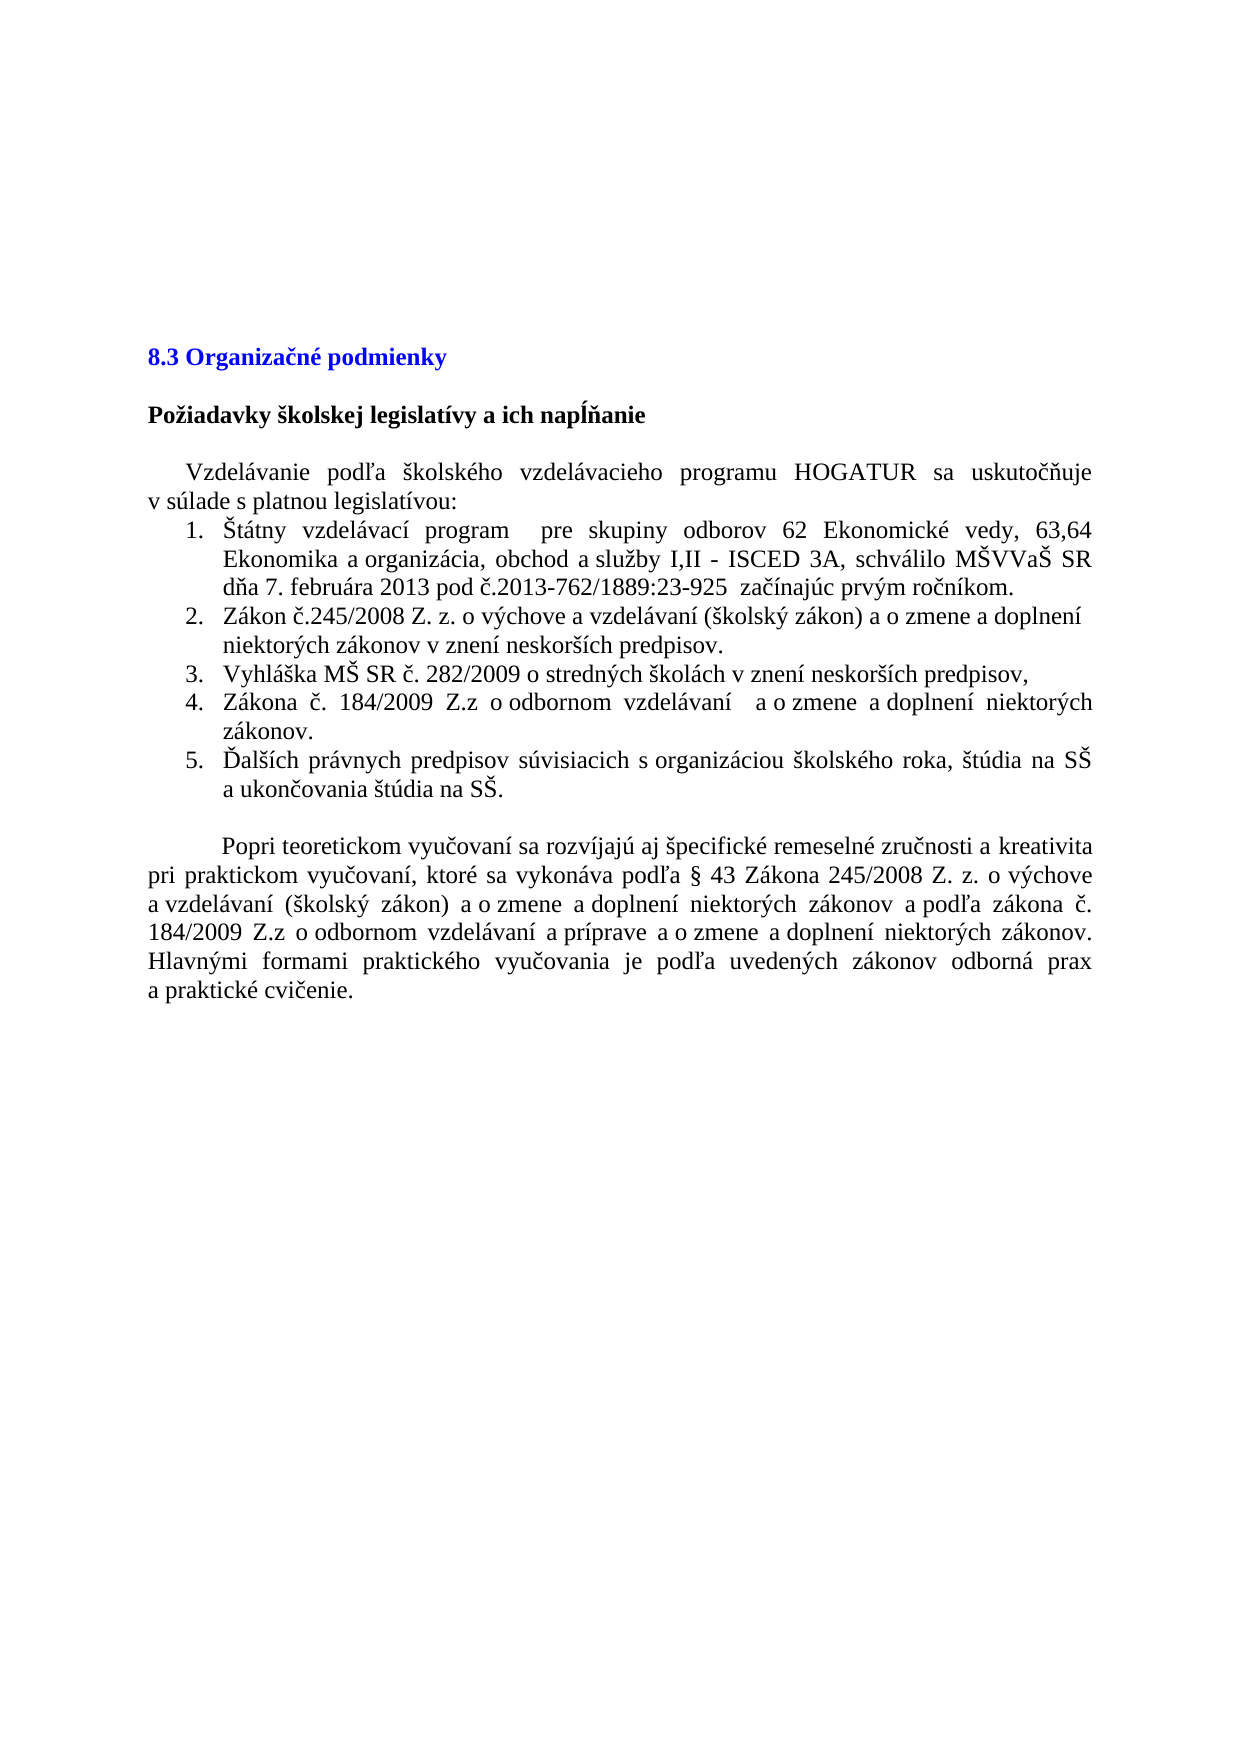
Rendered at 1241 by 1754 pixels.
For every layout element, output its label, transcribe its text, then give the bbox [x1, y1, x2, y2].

list Štátny vzdelávací program pre skupiny odborov 62 Ekonomické vedy, 63,64 Ekonomika a organizácia, obchod a služby I,II - ISCED 3A, schválilo MŠVVaŠ SR dňa 7. februára 2013 pod č.2013-762/1889:23-925 začínajúc prvým ročníkom. [185, 515, 1093, 601]
list Zákona č. 184/2009 Z.z o odbornom vzdelávaní a o zmene a doplnení niektorých zákonov. [185, 687, 1093, 745]
list Organizačné podmienky [148, 342, 1093, 371]
text Vzdelávanie podľa školského vzdelávacieho programu HOGATUR sa uskutočňuje v súlade s platnou legislatívou: [148, 457, 1093, 515]
text Popri teoretickom vyučovaní sa rozvíjajú aj špecifické remeselné zručnosti a kreativita pri praktickom vyučovaní, ktoré sa vykonáva podľa § 43 Zákona 245/2008 Z. z. o výchove a vzdelávaní (školský zákon) a o zmene a doplnení niektorých zákonov a podľa zákona č. 184/2009 Z.z o odbornom vzdelávaní a príprave a o zmene a doplnení niektorých zákonov. Hlavnými formami praktického vyučovania je podľa uvedených zákonov odborná prax a praktické cvičenie. [148, 831, 1093, 1004]
text Požiadavky školskej legislatívy a ich napĺňanie [148, 400, 1093, 429]
list Ďalších právnych predpisov súvisiacich s organizáciou školského roka, štúdia na SŠ a ukončovania štúdia na SŠ. [185, 745, 1093, 802]
list Zákon č.245/2008 Z. z. o výchove a vzdelávaní (školský zákon) a o zmene a doplnení niektorých zákonov v znení neskorších predpisov. [185, 601, 1093, 659]
list Vyhláška MŠ SR č. 282/2009 o stredných školách v znení neskorších predpisov, [185, 659, 1093, 687]
